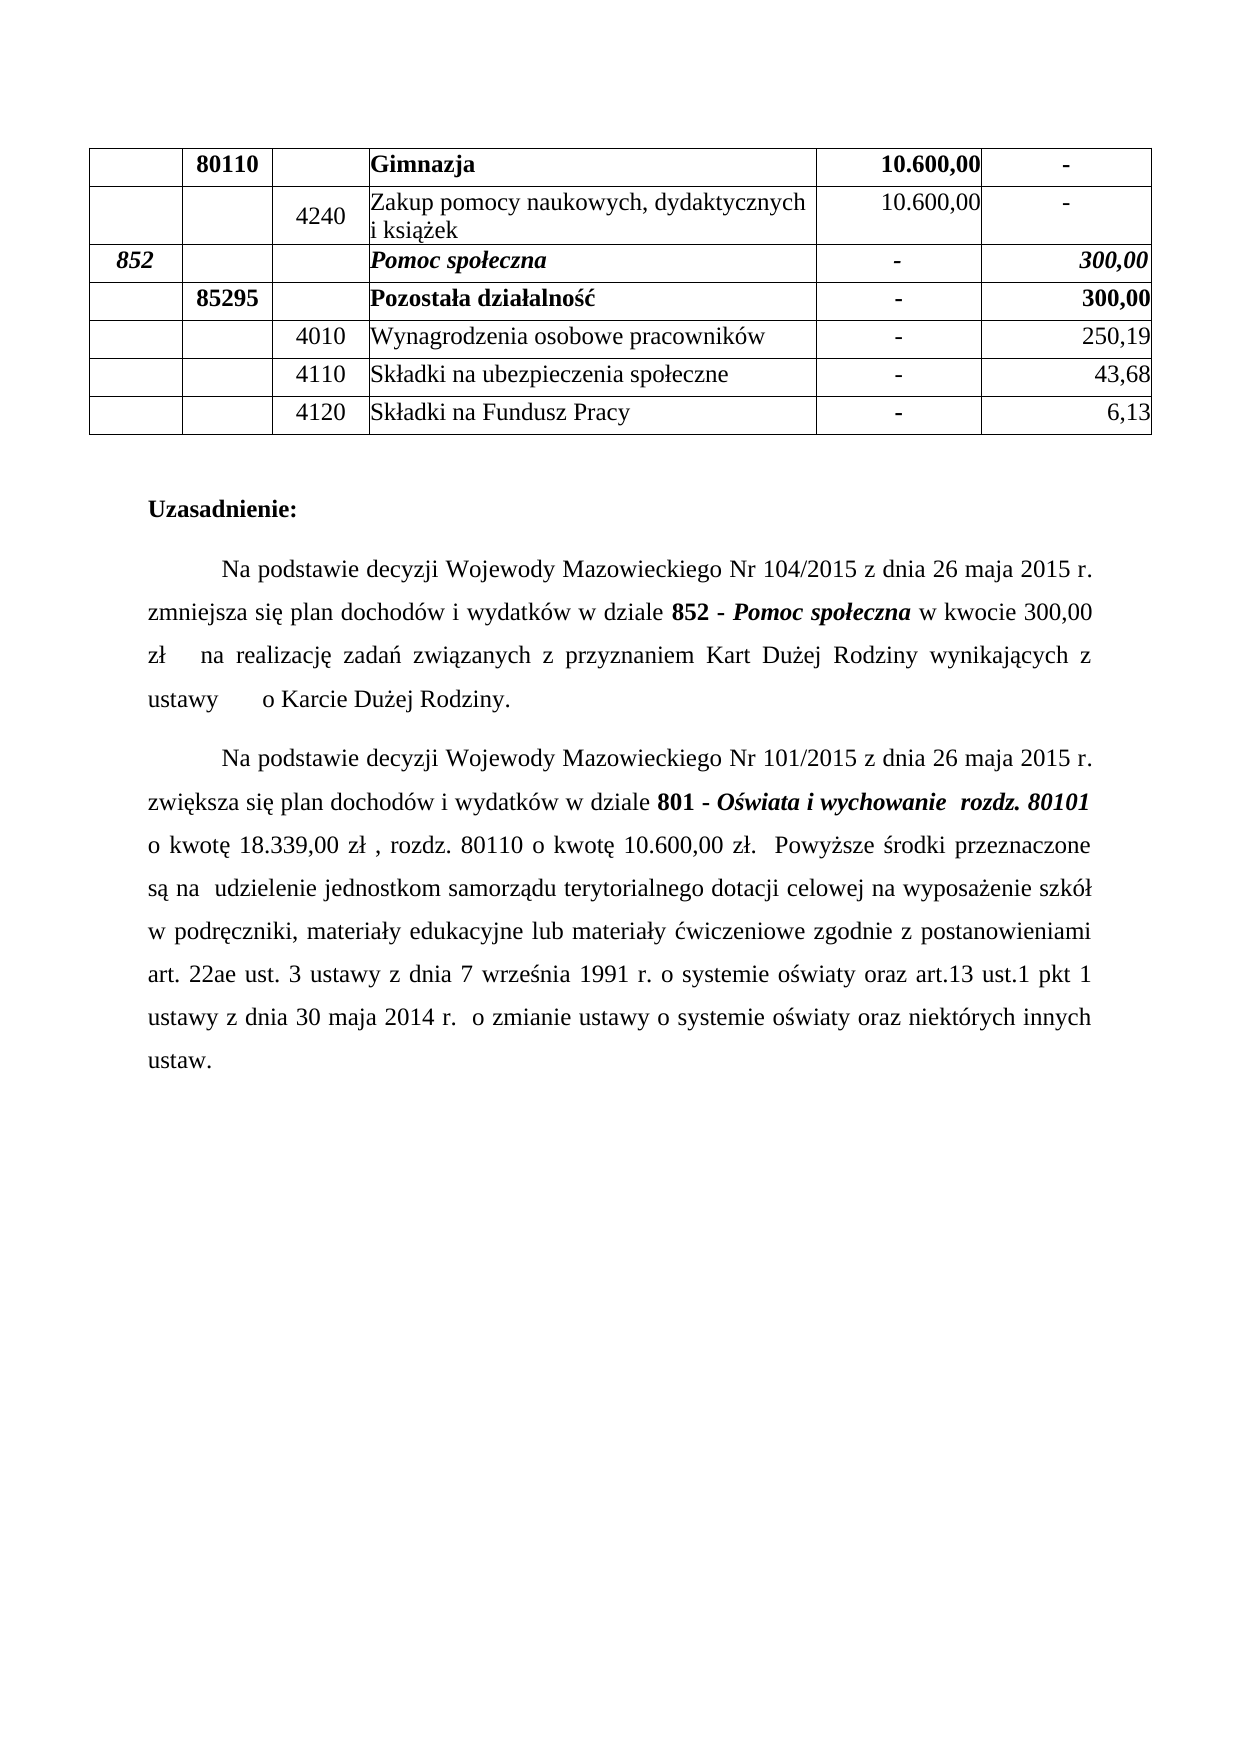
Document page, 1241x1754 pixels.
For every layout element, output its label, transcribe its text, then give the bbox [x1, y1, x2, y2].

table_cell 250,19 [982, 321, 1151, 358]
table_cell [90, 187, 182, 244]
table_cell Składki na ubezpieczenia społeczne [370, 359, 816, 396]
table_cell Pomoc społeczna [370, 245, 816, 282]
table_cell [183, 321, 272, 358]
table_cell - [982, 187, 1151, 244]
table_cell 300,00 [982, 283, 1151, 320]
text Na podstawie decyzji Wojewody Mazowieckiego Nr 104/2015 z dnia 26 maja 2015 r. zmniejsza się plan dochodów i wydatków w dziale 852 - Pomoc społeczna w kwocie 300,00 zł na realizację zadań związanych z przyznaniem Kart Dużej Rodziny wynikających z ustawy o Karcie Dużej Rodziny. [148, 554, 1093, 712]
table_cell [273, 283, 369, 320]
table_cell - [982, 149, 1151, 186]
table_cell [370, 187, 816, 244]
table_cell [90, 397, 182, 434]
table_cell 852 [90, 245, 182, 282]
table_cell - [817, 397, 981, 434]
table_cell [90, 359, 182, 396]
table_cell [90, 283, 182, 320]
table_cell [90, 321, 182, 358]
table_cell 6,13 [982, 397, 1151, 434]
text Uzasadnienie: [148, 494, 1093, 523]
table_cell [183, 397, 272, 434]
table_cell 4010 [273, 321, 369, 358]
table_cell 4240 [273, 187, 369, 244]
table_cell 85295 [183, 283, 272, 320]
table_cell Pozostała działalność [370, 283, 816, 320]
table_cell 300,00 [982, 245, 1151, 282]
table_cell - [817, 321, 981, 358]
table_cell Wynagrodzenia osobowe pracowników [370, 321, 816, 358]
table_cell [183, 359, 272, 396]
table_cell 4110 [273, 359, 369, 396]
table_cell 10.600,00 [817, 187, 981, 244]
table_cell [183, 187, 272, 244]
table_cell 80110 [183, 149, 272, 186]
table_cell [90, 149, 182, 186]
table_cell Składki na Fundusz Pracy [370, 397, 816, 434]
table_cell [273, 245, 369, 282]
table_cell [273, 149, 369, 186]
table_cell Gimnazja [370, 149, 816, 186]
table_cell 43,68 [982, 359, 1151, 396]
table_cell [183, 245, 272, 282]
table_cell - [817, 359, 981, 396]
table_cell - [817, 283, 981, 320]
table_cell 4120 [273, 397, 369, 434]
table_cell - [817, 245, 981, 282]
table_cell 10.600,00 [817, 149, 981, 186]
text Na podstawie decyzji Wojewody Mazowieckiego Nr 101/2015 z dnia 26 maja 2015 r. zwiększa się plan dochodów i wydatków w dziale 801 - Oświata i wychowanie rozdz. 80101 o kwotę 18.339,00 zł , rozdz. 80110 o kwotę 10.600,00 zł. Powyższe środki przeznaczone są na udzielenie jednostkom samorządu terytorialnego dotacji celowej na wyposażenie szkół w podręczniki, materiały edukacyjne lub materiały ćwiczeniowe zgodnie z postanowieniami art. 22ae ust. 3 ustawy z dnia 7 września 1991 r. o systemie oświaty oraz art.13 ust.1 pkt 1 ustawy z dnia 30 maja 2014 r. o zmianie ustawy o systemie oświaty oraz niektórych innych ustaw. [148, 743, 1093, 1074]
